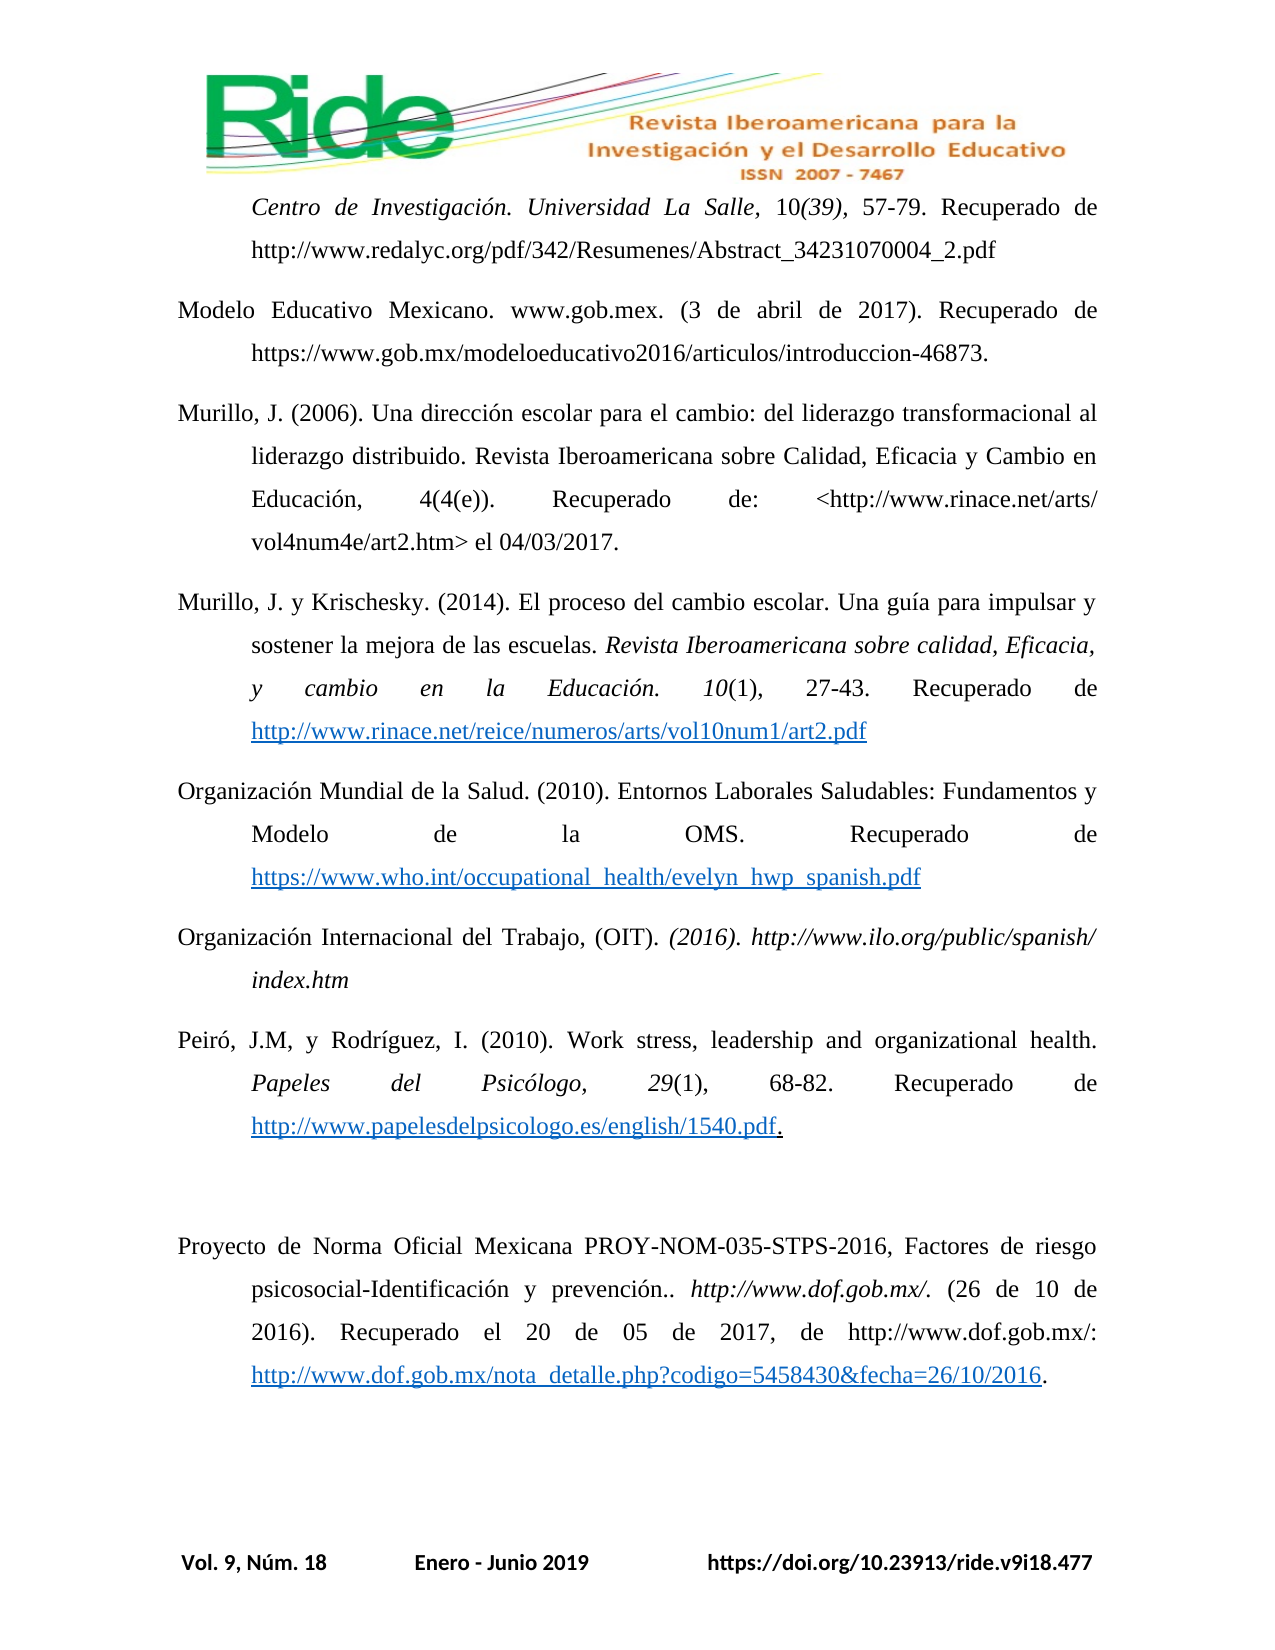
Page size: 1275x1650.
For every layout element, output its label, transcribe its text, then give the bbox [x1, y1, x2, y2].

text Organización Internacional del Trabajo, (OIT). (2016). http://www.ilo.org/public/spanish/ index.htm [177, 922, 1098, 994]
text Peiró, J.M, y Rodríguez, I. (2010). Work stress, leadership and organizational health. Papeles del Psicólogo, 29(1), 68-82. Recuperado de http://www.papelesdelpsicologo.es/english/1540.pdf. [177, 1025, 1098, 1140]
picture [206, 73, 1069, 184]
text Murillo, J. y Krischesky. (2014). El proceso del cambio escolar. Una guía para impulsar y sostener la mejora de las escuelas. Revista Iberoamericana sobre calidad, Eficacia, y cambio en la Educación. 10(1), 27-43. Recuperado de http://www.rinace.net/reice/numeros/arts/vol10num1/art2.pdf [177, 587, 1098, 745]
text Murillo, J. (2006). Una dirección escolar para el cambio: del liderazgo transformacional al liderazgo distribuido. Revista Iberoamericana sobre Calidad, Eficacia y Cambio en Educación, 4(4(e)). Recuperado de: <http://www.rinace.net/arts/ vol4num4e/art2.htm> el 04/03/2017. [177, 398, 1098, 556]
text Organización Mundial de la Salud. (2010). Entornos Laborales Saludables: Fundamentos y Modelo de la OMS. Recuperado de https://www.who.int/occupational_health/evelyn_hwp_spanish.pdf [177, 776, 1098, 891]
text Proyecto de Norma Oficial Mexicana PROY-NOM-035-STPS-2016, Factores de riesgo psicosocial-Identificación y prevención.. http://www.dof.gob.mx/. (26 de 10 de 2016). Recuperado el 20 de 05 de 2017, de http://www.dof.gob.mx/: http://www.dof.gob.mx/nota_detalle.php?codigo=5458430&fecha=26/10/2016. [177, 1231, 1098, 1389]
text Modelo Educativo Mexicano. www.gob.mex. (3 de abril de 2017). Recuperado de https://www.gob.mx/modeloeducativo2016/articulos/introduccion-46873. [177, 295, 1098, 367]
